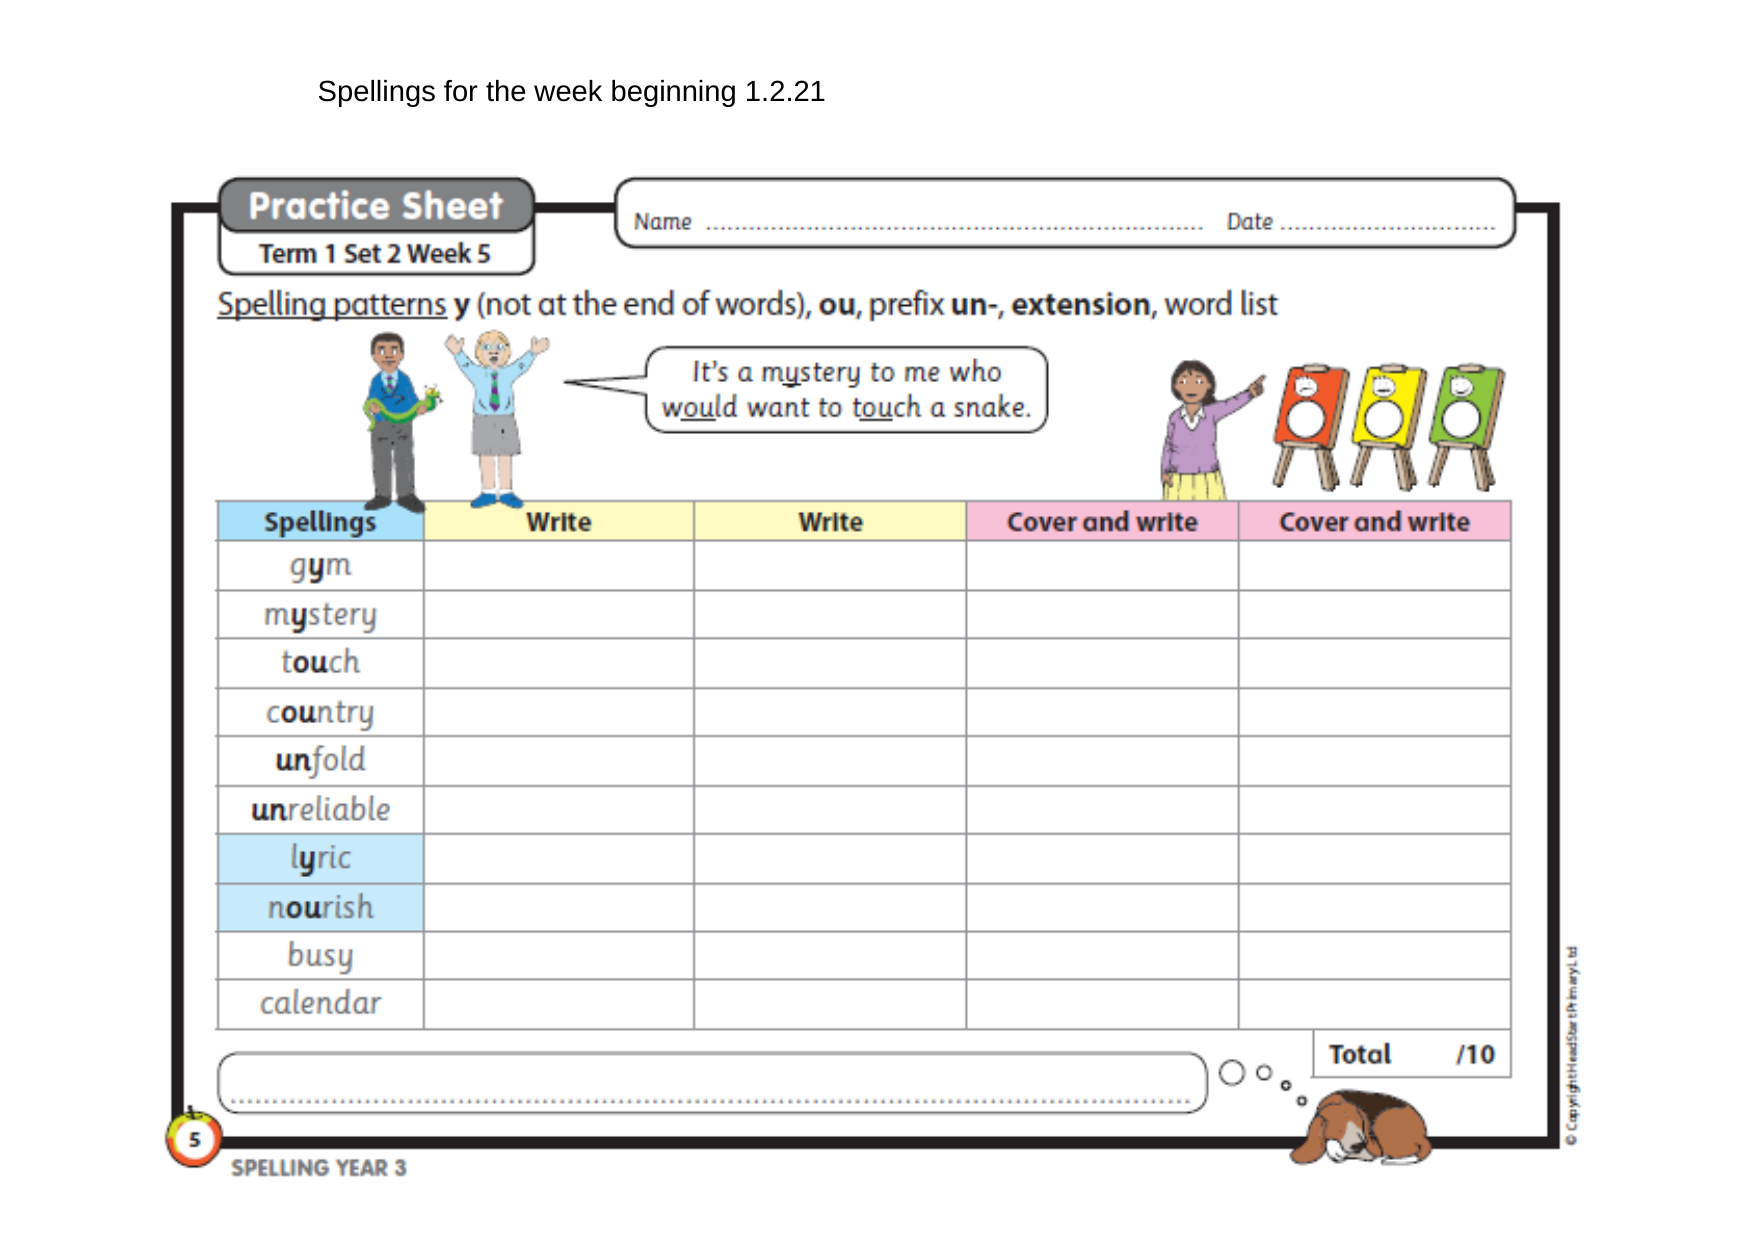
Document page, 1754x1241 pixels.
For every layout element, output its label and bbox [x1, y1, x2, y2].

picture [149, 150, 1599, 1188]
